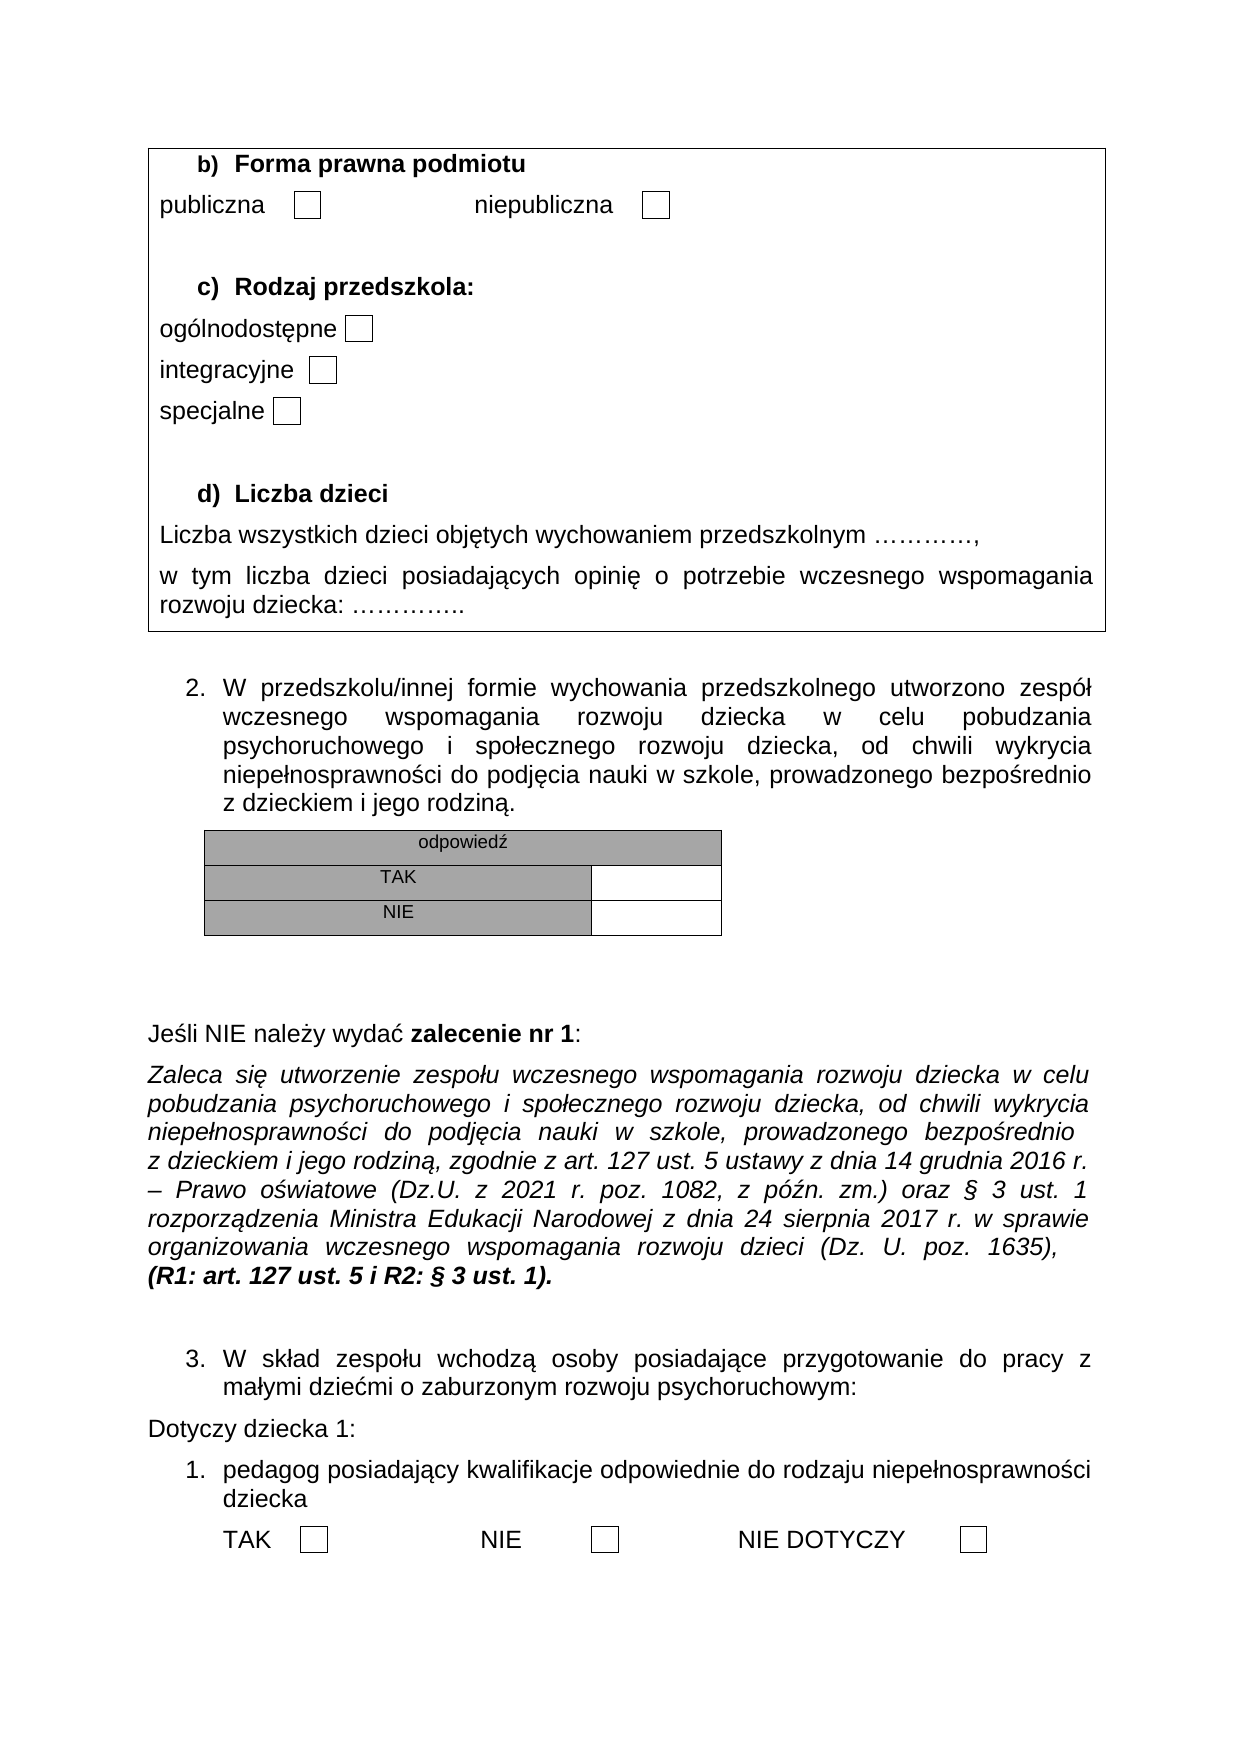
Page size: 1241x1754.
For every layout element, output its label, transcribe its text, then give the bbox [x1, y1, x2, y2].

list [185, 1455, 1093, 1512]
list TAK NIE NIE DOTYCZY [223, 1525, 1093, 1553]
table_cell TAK [205, 866, 591, 900]
table_cell [592, 866, 721, 900]
list W przedszkolu/innej formie wychowania przedszkolnego utworzono zespół wczesnego wspomagania rozwoju dziecka w celu pobudzania psychoruchowego i społecznego rozwoju dziecka, od chwili wykrycia niepełnosprawności do podjęcia nauki w szkole, prowadzonego bezpośrednio z dzieckiem i jego rodziną. [185, 673, 1093, 817]
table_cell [149, 149, 1105, 631]
table_header odpowiedź [205, 831, 721, 865]
text Zaleca się utworzenie zespołu wczesnego wspomagania rozwoju dziecka w celu pobudzania psychoruchowego i społecznego rozwoju dziecka, od chwili wykrycia niepełnosprawności do podjęcia nauki w szkole, prowadzonego bezpośrednio z dzieckiem i jego rodziną, zgodnie z art. 127 ust. 5 ustawy z dnia 14 grudnia 2016 r. – Prawo oświatowe (Dz.U. z 2021 r. poz. 1082, z późn. zm.) oraz § 3 ust. 1 rozporządzenia Ministra Edukacji Narodowej z dnia 24 sierpnia 2017 r. w sprawie organizowania wczesnego wspomagania rozwoju dzieci (Dz. U. poz. 1635), (R1: art. 127 ust. 5 i R2: § 3 ust. 1). [148, 1060, 1093, 1290]
list W skład zespołu wchodzą osoby posiadające przygotowanie do pracy z małymi dziećmi o zaburzonym rozwoju psychoruchowym: [185, 1343, 1093, 1401]
table_cell NIE [205, 901, 591, 935]
table_cell [592, 901, 721, 935]
text Jeśli NIE należy wydać zalecenie nr 1: [148, 1018, 1093, 1047]
text Dotyczy dziecka 1: [148, 1413, 1093, 1442]
